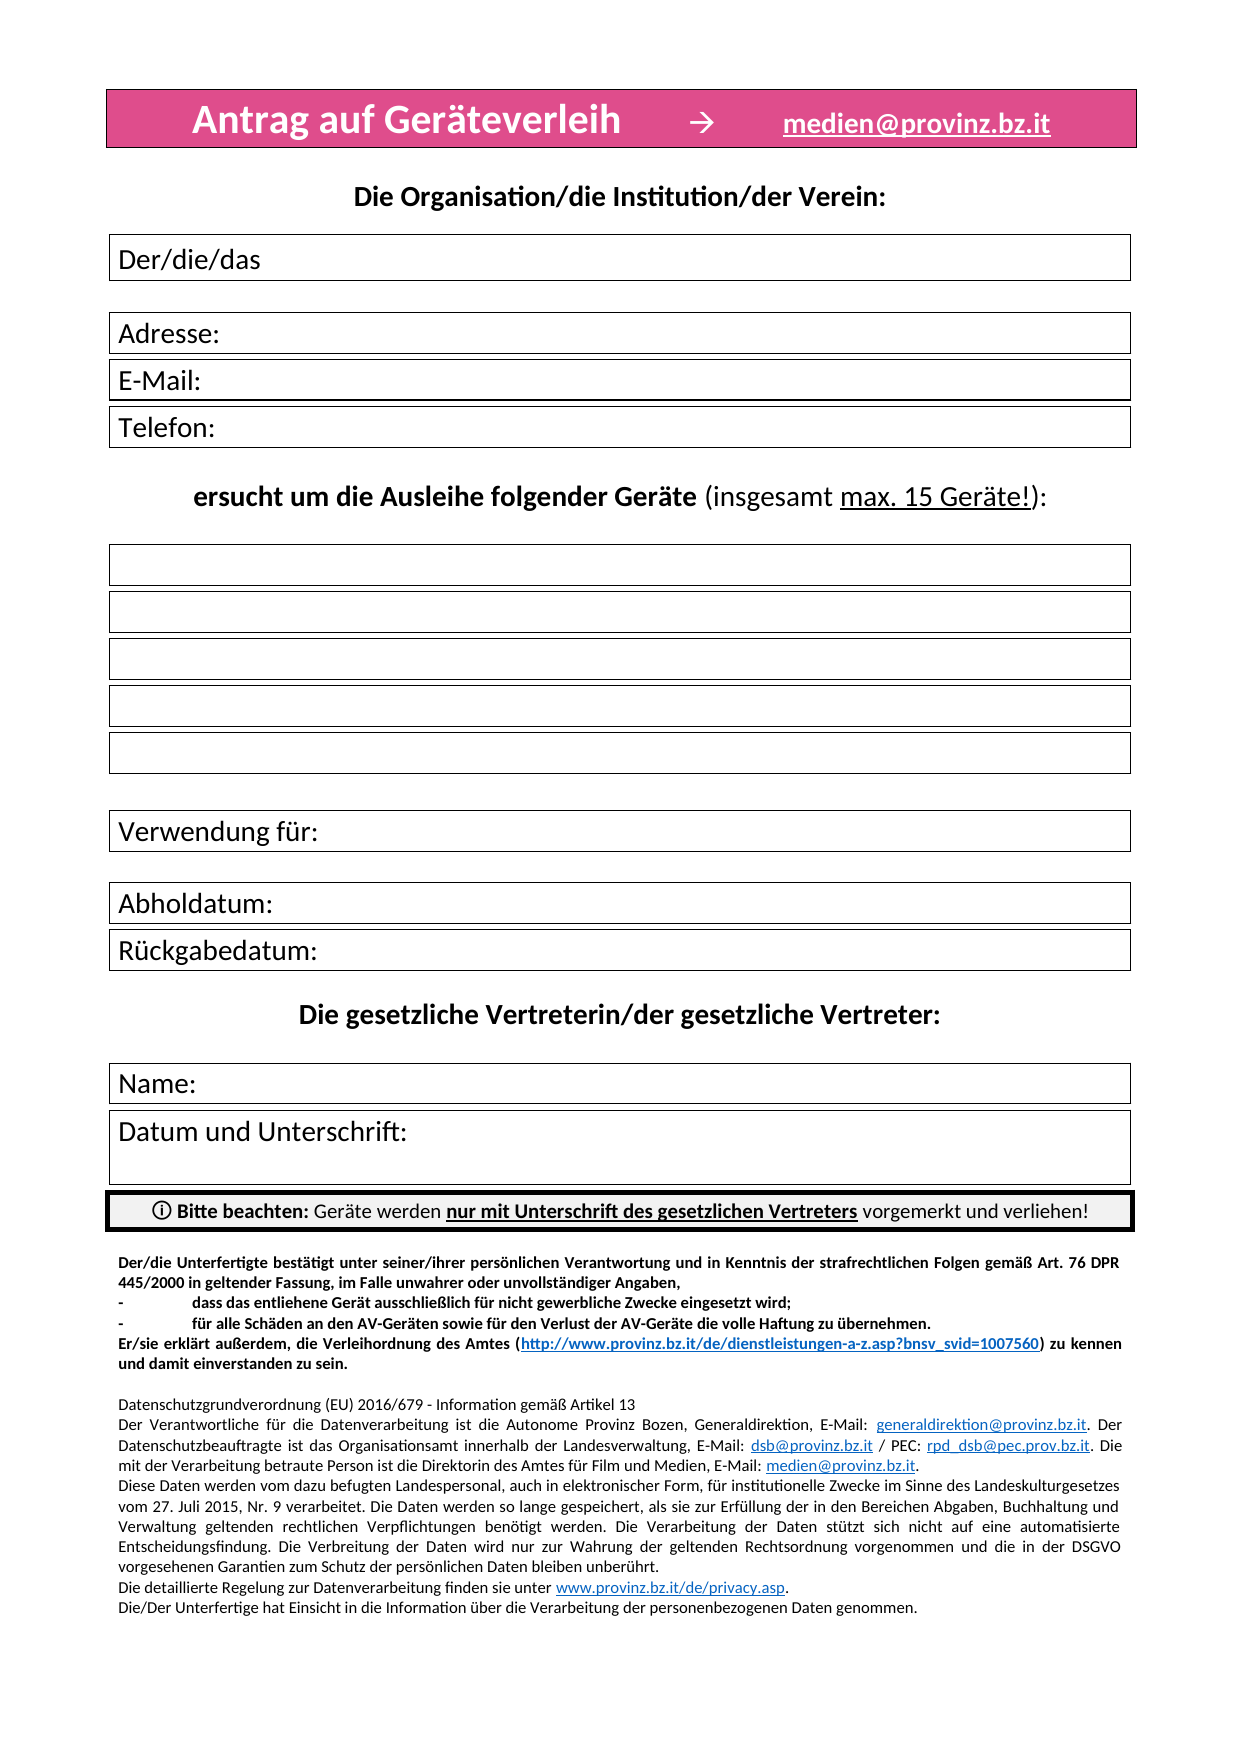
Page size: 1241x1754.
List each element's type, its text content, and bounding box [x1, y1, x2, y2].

text Der Verantwortliche für die Datenverarbeitung ist die Autonome Provinz Bozen, Generaldirektion, E-Mail: generaldirektion@provinz.bz.it. Der Datenschutzbeauftragte ist das Organisationsamt innerhalb der Landesverwaltung, E-Mail: dsb@provinz.bz.it / PEC: rpd_dsb@pec.prov.bz.it. Die mit der Verarbeitung betraute Person ist die Direktorin des Amtes für Film und Medien, E-Mail: medien@provinz.bz.it. [118, 1414, 1122, 1476]
text Die Organisation/die Institution/der Verein: [118, 178, 1122, 214]
text - für alle Schäden an den AV-Geräten sowie für den Verlust der AV-Geräte die volle Haftung zu übernehmen. [118, 1313, 1122, 1333]
text Diese Daten werden vom dazu befugten Landespersonal, auch in elektronischer Form, für institutionelle Zwecke im Sinne des Landeskulturgesetzes vom 27. Juli 2015, Nr. 9 verarbeitet. Die Daten werden so lange gespeichert, als sie zur Erfüllung der in den Bereichen Abgaben, Buchhaltung und Verwaltung geltenden rechtlichen Verpflichtungen benötigt werden. Die Verarbeitung der Daten stützt sich nicht auf eine automatisierte Entscheidungsfindung. Die Verbreitung der Daten wird nur zur Wahrung der geltenden Rechtsordnung vorgenommen und die in der DSGVO vorgesehenen Garantien zum Schutz der persönlichen Daten bleiben unberührt. [118, 1476, 1122, 1577]
text E-Mail: [110, 360, 1130, 399]
text Verwendung für: [110, 811, 1130, 851]
text Name: [110, 1064, 1130, 1103]
text Er/sie erklärt außerdem, die Verleihordnung des Amtes (http://www.provinz.bz.it/de/dienstleistungen-a-z.asp?bnsv_svid=1007560) zu kennen und damit einverstanden zu sein. [118, 1333, 1122, 1374]
text Abholdatum: [110, 883, 1130, 923]
text Die gesetzliche Vertreterin/der gesetzliche Vertreter: [118, 996, 1122, 1032]
text Telefon: [110, 407, 1130, 447]
text Adresse: [110, 313, 1130, 353]
table_header Antrag auf Geräteverleih medien@provinz.bz.it [107, 90, 1136, 147]
text Der/die Unterfertigte bestätigt unter seiner/ihrer persönlichen Verantwortung und in Kenntnis der strafrechtlichen Folgen gemäß Art. 76 DPR 445/2000 in geltender Fassung, im Falle unwahrer oder unvollständiger Angaben, [118, 1232, 1122, 1293]
text Datum und Unterschrift: [110, 1111, 1130, 1184]
text ersucht um die Ausleihe folgender Geräte (insgesamt max. 15 Geräte!): [118, 478, 1122, 514]
text Rückgabedatum: [110, 930, 1130, 970]
text 🛈 Bitte beachten: Geräte werden nur mit Unterschrift des gesetzlichen Vertreters vorgemerkt und verliehen! [110, 1195, 1130, 1227]
text Der/die/das [110, 235, 1130, 280]
text Die/Der Unterfertige hat Einsicht in die Information über die Verarbeitung der personenbezogenen Daten genommen. [118, 1597, 1122, 1618]
text - dass das entliehene Gerät ausschließlich für nicht gewerbliche Zwecke eingesetzt wird; [118, 1293, 1122, 1313]
text Datenschutzgrundverordnung (EU) 2016/679 - Information gemäß Artikel 13 [118, 1394, 1122, 1414]
text Die detaillierte Regelung zur Datenverarbeitung finden sie unter www.provinz.bz.it/de/privacy.asp. [118, 1577, 1122, 1597]
